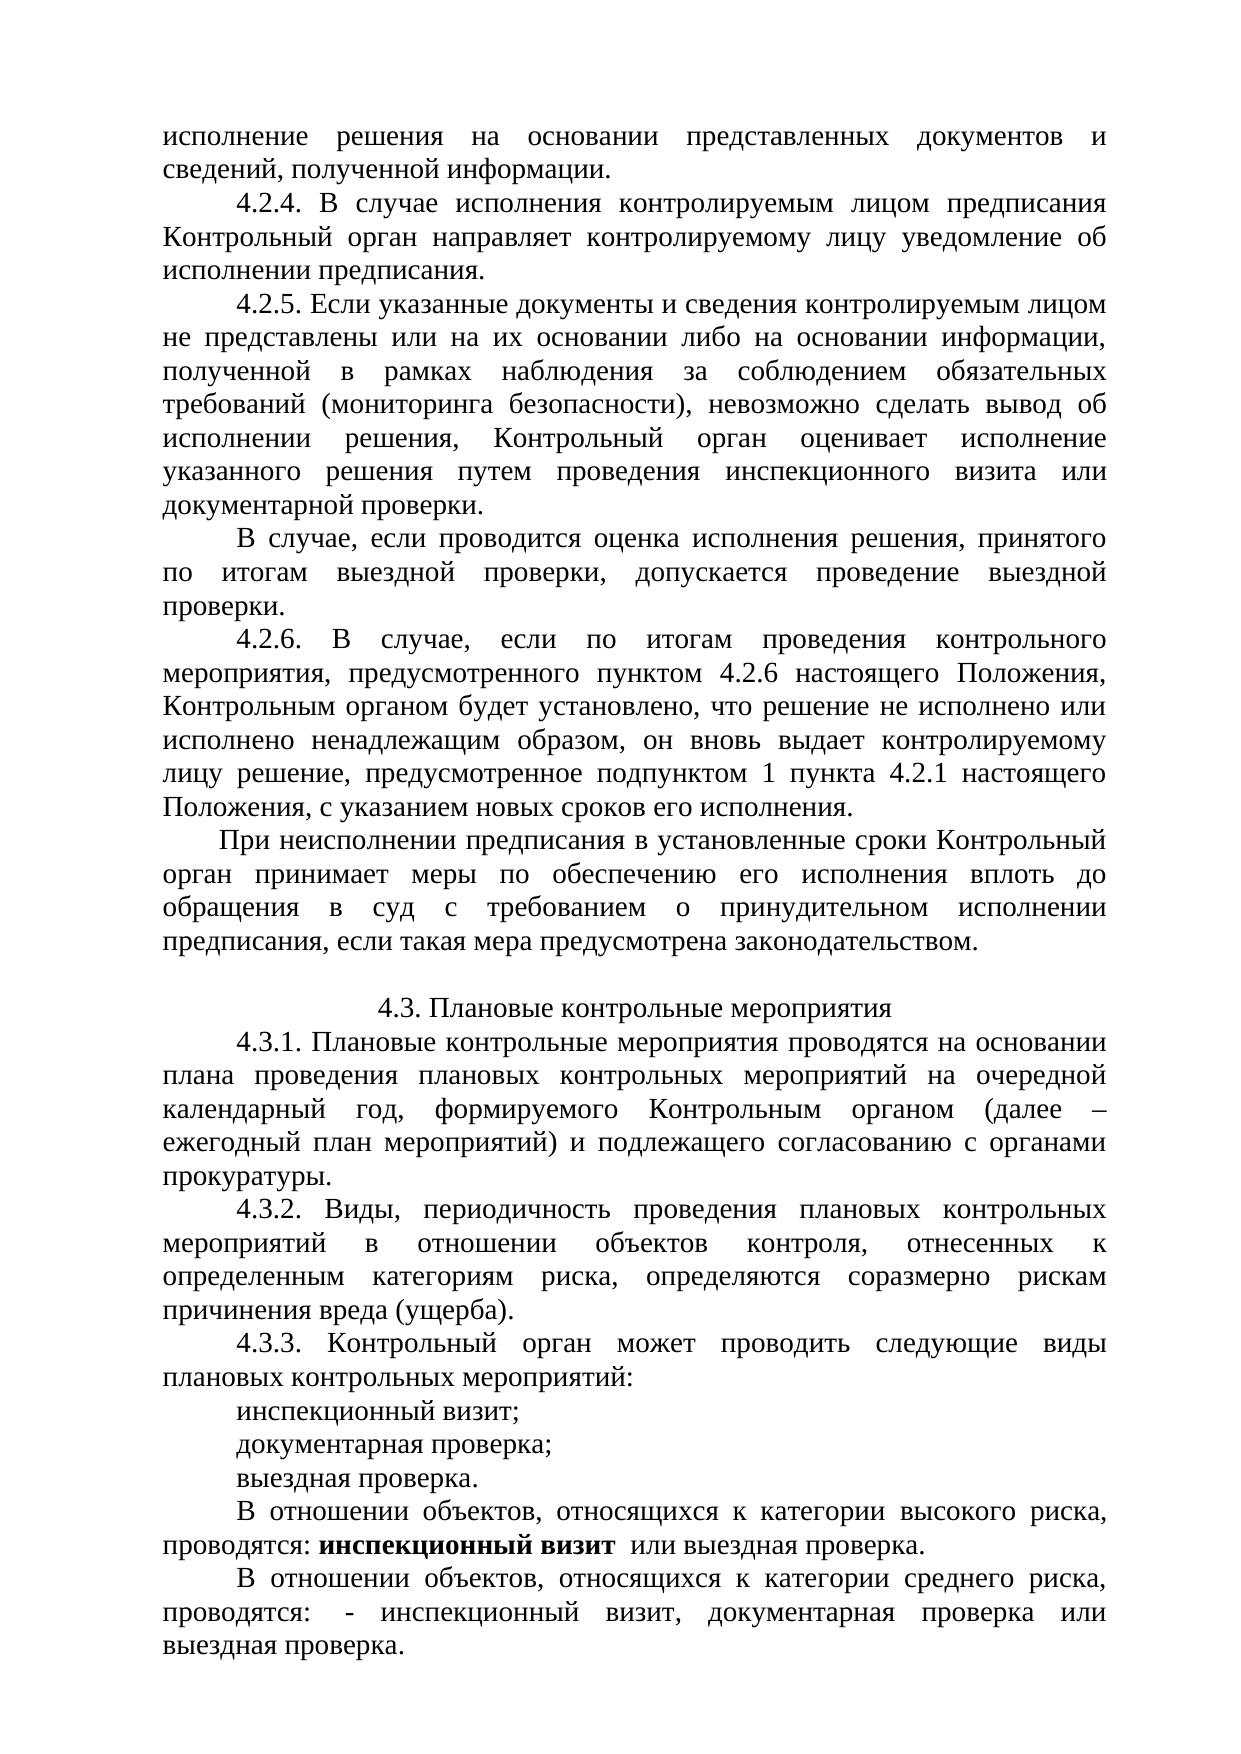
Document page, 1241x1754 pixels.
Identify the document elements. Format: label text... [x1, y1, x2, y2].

list В отношении объектов, относящихся к категории среднего риска, проводятся: - инспекционный визит, документарная проверка или выездная проверка. [162, 1560, 1107, 1661]
list инспекционный визит; [162, 1393, 1107, 1426]
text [162, 118, 1107, 185]
list 4.3.1. Плановые контрольные мероприятия проводятся на основании плана проведения плановых контрольных мероприятий на очередной календарный год, формируемого Контрольным органом (далее – ежегодный план мероприятий) и подлежащего согласованию с органами прокуратуры. [162, 1024, 1107, 1191]
list 4.3. Плановые контрольные мероприятия [162, 990, 1107, 1024]
text 4.2.6. В случае, если по итогам проведения контрольного мероприятия, предусмотренного пунктом 4.2.6 настоящего Положения, Контрольным органом будет установлено, что решение не исполнено или исполнено ненадлежащим образом, он вновь выдает контролируемому лицу решение, предусмотренное подпунктом 1 пункта 4.2.1 настоящего Положения, с указанием новых сроков его исполнения. [162, 621, 1107, 822]
list документарная проверка; [162, 1426, 1107, 1460]
text При неисполнении предписания в установленные сроки Контрольный орган принимает меры по обеспечению его исполнения вплоть до обращения в суд с требованием о принудительном исполнении предписания, если такая мера предусмотрена законодательством. [162, 822, 1107, 957]
list 4.3.2. Виды, периодичность проведения плановых контрольных мероприятий в отношении объектов контроля, отнесенных к определенным категориям риска, определяются соразмерно рискам причинения вреда (ущерба). [162, 1191, 1107, 1326]
text В случае, если проводится оценка исполнения решения, принятого по итогам выездной проверки, допускается проведение выездной проверки. [162, 521, 1107, 621]
text 4.2.5. Если указанные документы и сведения контролируемым лицом не представлены или на их основании либо на основании информации, полученной в рамках наблюдения за соблюдением обязательных требований (мониторинга безопасности), невозможно сделать вывод об исполнении решения, Контрольный орган оценивает исполнение указанного решения путем проведения инспекционного визита или документарной проверки. [162, 286, 1107, 521]
list В отношении объектов, относящихся к категории высокого риска, проводятся: инспекционный визит или выездная проверка. [162, 1493, 1107, 1560]
list 4.3.3. Контрольный орган может проводить следующие виды плановых контрольных мероприятий: [162, 1326, 1107, 1393]
text 4.2.4. В случае исполнения контролируемым лицом предписания Контрольный орган направляет контролируемому лицу уведомление об исполнении предписания. [162, 185, 1107, 286]
list выездная проверка. [162, 1460, 1107, 1493]
